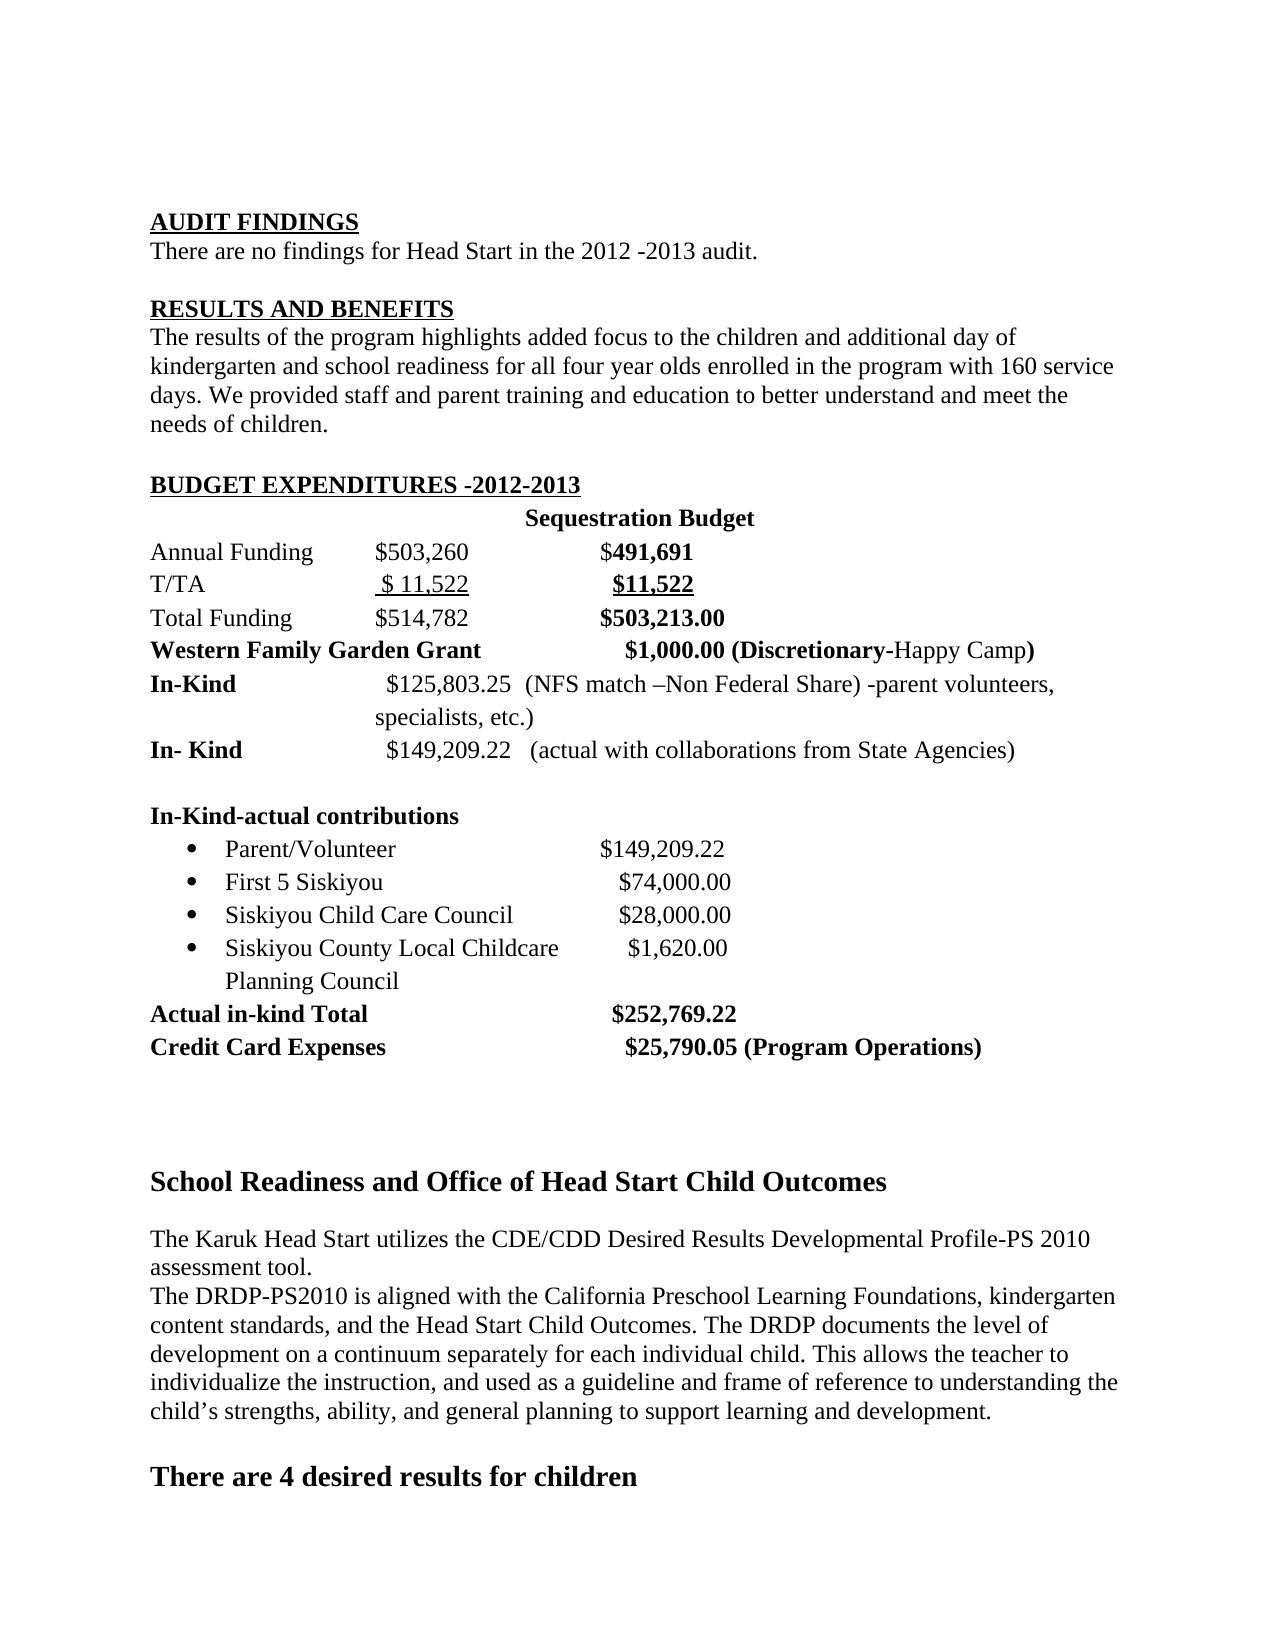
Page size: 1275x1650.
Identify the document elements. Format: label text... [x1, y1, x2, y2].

text There are no findings for Head Start in the 2012 -2013 audit. [150, 236, 1125, 265]
text Western Family Garden Grant $1,000.00 (Discretionary-Happy Camp) [150, 636, 1125, 664]
list Parent/Volunteer $149,209.22 [187, 834, 1125, 862]
text In-Kind $125,803.25 (NFS match –Non Federal Share) -parent volunteers, specialists, etc.) [150, 669, 1125, 730]
text In-Kind-actual contributions [150, 801, 1125, 829]
text The results of the program highlights added focus to the children and additional day of kindergarten and school readiness for all four year olds enrolled in the program with 160 service days. We provided staff and parent training and education to better understand and meet the needs of children. [150, 322, 1125, 437]
text Actual in-kind Total $252,769.22 [150, 999, 1125, 1028]
text AUDIT FINDINGS [150, 207, 1125, 236]
text The Karuk Head Start utilizes the CDE/CDD Desired Results Developmental Profile-PS 2010 assessment tool. [150, 1224, 1125, 1281]
text T/TA $ 11,522 $11,522 [150, 569, 1125, 598]
list First 5 Siskiyou $74,000.00 [187, 867, 1125, 896]
text There are 4 desired results for children [150, 1459, 1125, 1493]
text Planning Council [150, 966, 1125, 994]
text BUDGET EXPENDITURES -2012-2013 [150, 471, 1125, 499]
text Annual Funding $503,260 $491,691 [150, 537, 1125, 565]
list Siskiyou Child Care Council $28,000.00 [187, 900, 1125, 928]
text Sequestration Budget [450, 503, 1125, 532]
text In- Kind $149,209.22 (actual with collaborations from State Agencies) [150, 735, 1125, 763]
text Total Funding $514,782 $503,213.00 [150, 603, 1125, 631]
text School Readiness and Office of Head Start Child Outcomes [150, 1164, 1125, 1198]
text The DRDP-PS2010 is aligned with the California Preschool Learning Foundations, kindergarten content standards, and the Head Start Child Outcomes. The DRDP documents the level of development on a continuum separately for each individual child. This allows the teacher to individualize the instruction, and used as a guideline and frame of reference to understanding the child’s strengths, ability, and general planning to support learning and development. [150, 1281, 1125, 1425]
text Credit Card Expenses $25,790.05 (Program Operations) [150, 1032, 1125, 1061]
text RESULTS AND BENEFITS [150, 294, 1125, 322]
list Siskiyou County Local Childcare $1,620.00 [187, 933, 1125, 962]
